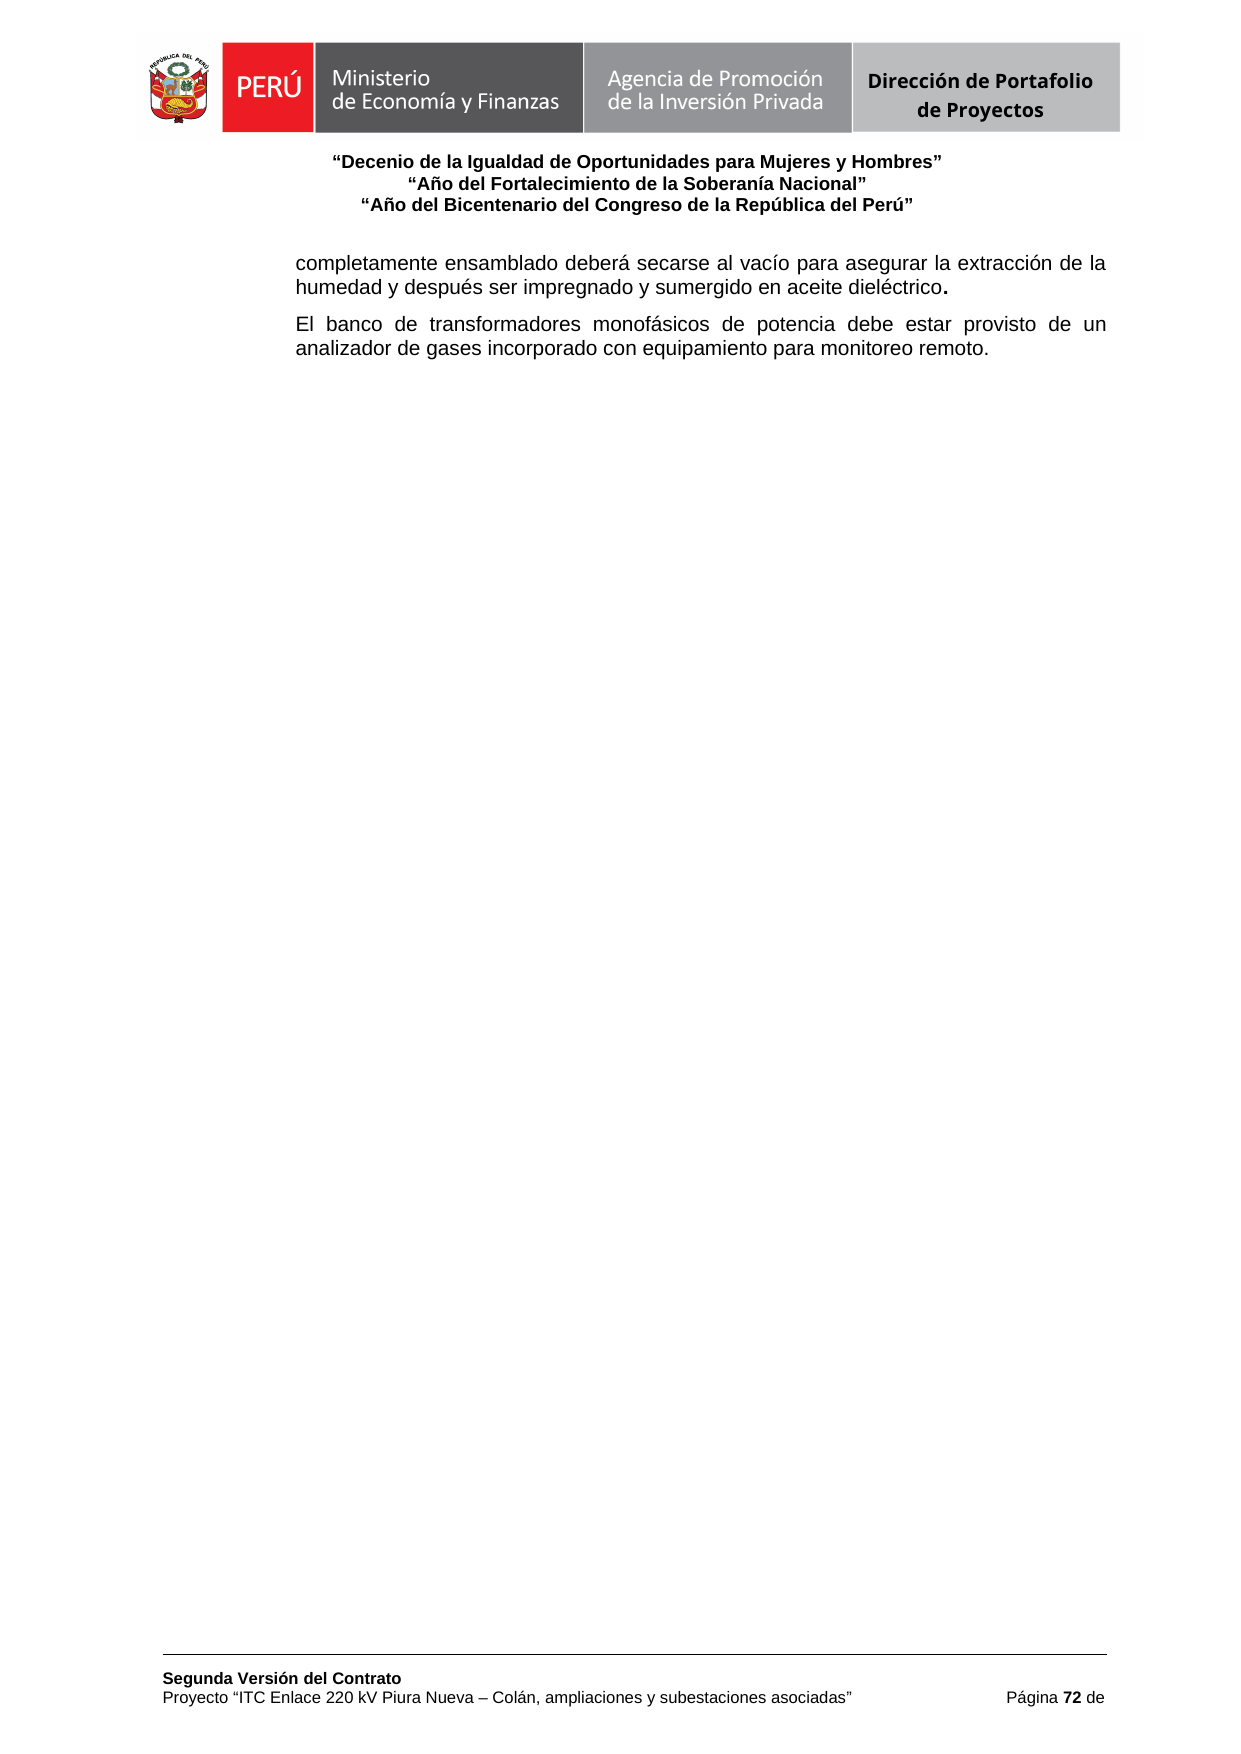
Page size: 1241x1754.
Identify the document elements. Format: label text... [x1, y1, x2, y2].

text El banco de transformadores monofásicos de potencia debe estar provisto de un analizador de gases incorporado con equipamiento para monitoreo remoto. [295, 311, 1107, 359]
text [295, 251, 1107, 299]
picture [135, 32, 1145, 140]
